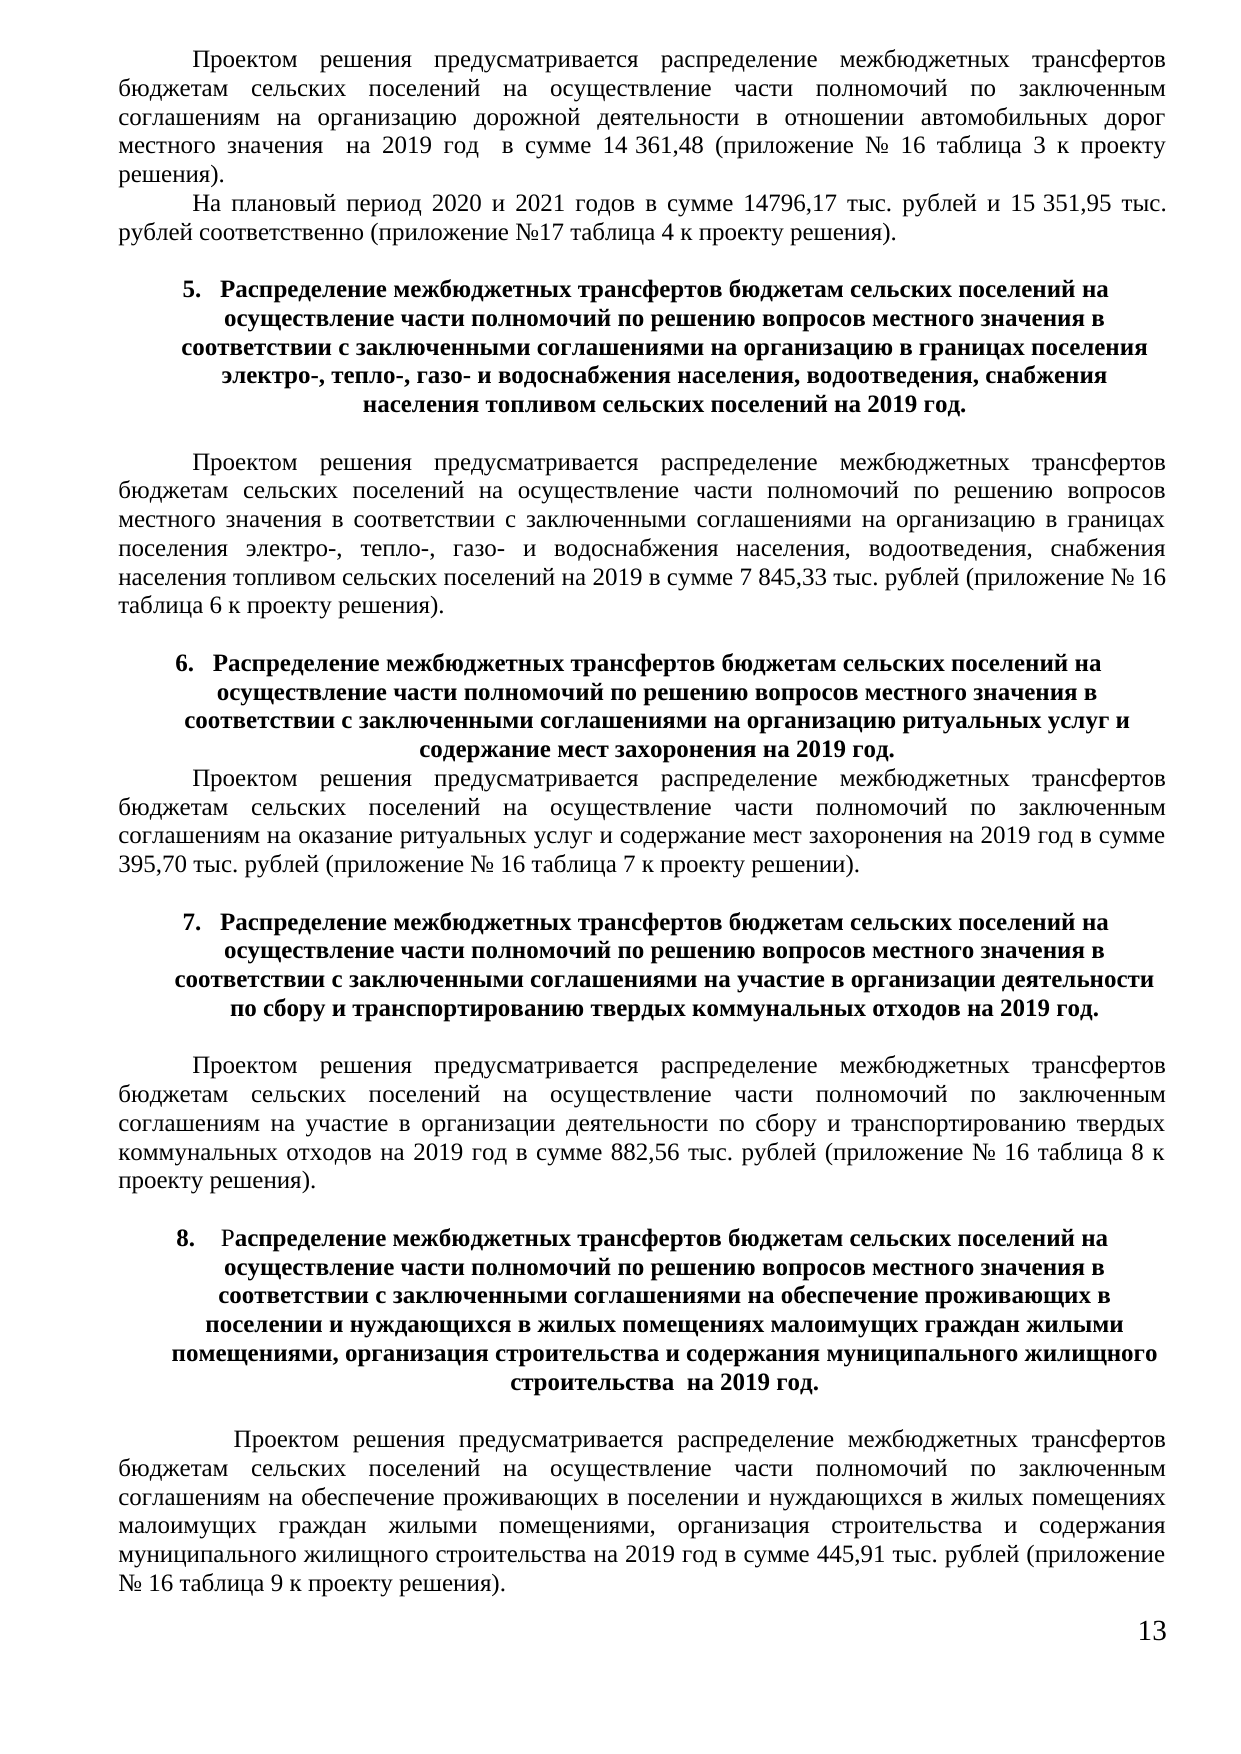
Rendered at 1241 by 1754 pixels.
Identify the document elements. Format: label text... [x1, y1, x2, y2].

text Проектом решения предусматривается распределение межбюджетных трансфертов бюджетам сельских поселений на осуществление части полномочий по заключенным соглашениям на оказание ритуальных услуг и содержание мест захоронения на 2019 год в сумме 395,70 тыс. рублей (приложение № 16 таблица 7 к проекту решении). [118, 763, 1167, 878]
list Распределение межбюджетных трансфертов бюджетам сельских поселений на осуществление части полномочий по решению вопросов местного значения в соответствии с заключенными соглашениями на организацию ритуальных услуг и содержание мест захоронения на 2019 год. [110, 648, 1167, 763]
text На плановый период 2020 и 2021 годов в сумме 14796,17 тыс. рублей и 15 351,95 тыс. рублей соответственно (приложение №17 таблица 4 к проекту решения). [118, 188, 1167, 246]
text Проектом решения предусматривается распределение межбюджетных трансфертов бюджетам сельских поселений на осуществление части полномочий по заключенным соглашениям на участие в организации деятельности по сбору и транспортированию твердых коммунальных отходов на 2019 год в сумме 882,56 тыс. рублей (приложение № 16 таблица 8 к проекту решения). [118, 1051, 1167, 1194]
text Проектом решения предусматривается распределение межбюджетных трансфертов бюджетам сельских поселений на осуществление части полномочий по заключенным соглашениям на обеспечение проживающих в поселении и нуждающихся в жилых помещениях малоимущих граждан жилыми помещениями, организация строительства и содержания муниципального жилищного строительства на 2019 год в сумме 445,91 тыс. рублей (приложение № 16 таблица 9 к проекту решения). [118, 1424, 1167, 1597]
list Распределение межбюджетных трансфертов бюджетам сельских поселений на осуществление части полномочий по решению вопросов местного значения в соответствии с заключенными соглашениями на обеспечение проживающих в поселении и нуждающихся в жилых помещениях малоимущих граждан жилыми помещениями, организация строительства и содержания муниципального жилищного строительства на 2019 год. [118, 1223, 1167, 1396]
list Распределение межбюджетных трансфертов бюджетам сельских поселений на осуществление части полномочий по решению вопросов местного значения в соответствии с заключенными соглашениями на организацию в границах поселения электро-, тепло-, газо- и водоснабжения населения, водоотведения, снабжения населения топливом сельских поселений на 2019 год. [125, 274, 1167, 418]
text Проектом решения предусматривается распределение межбюджетных трансфертов бюджетам сельских поселений на осуществление части полномочий по заключенным соглашениям на организацию дорожной деятельности в отношении автомобильных дорог местного значения на 2019 год в сумме 14 361,48 (приложение № 16 таблица 3 к проекту решения). [118, 44, 1167, 188]
text Проектом решения предусматривается распределение межбюджетных трансфертов бюджетам сельских поселений на осуществление части полномочий по решению вопросов местного значения в соответствии с заключенными соглашениями на организацию в границах поселения электро-, тепло-, газо- и водоснабжения населения, водоотведения, снабжения населения топливом сельских поселений на 2019 в сумме 7 845,33 тыс. рублей (приложение № 16 таблица 6 к проекту решения). [118, 447, 1167, 619]
list Распределение межбюджетных трансфертов бюджетам сельских поселений на осуществление части полномочий по решению вопросов местного значения в соответствии с заключенными соглашениями на участие в организации деятельности по сбору и транспортированию твердых коммунальных отходов на 2019 год. [125, 907, 1167, 1022]
